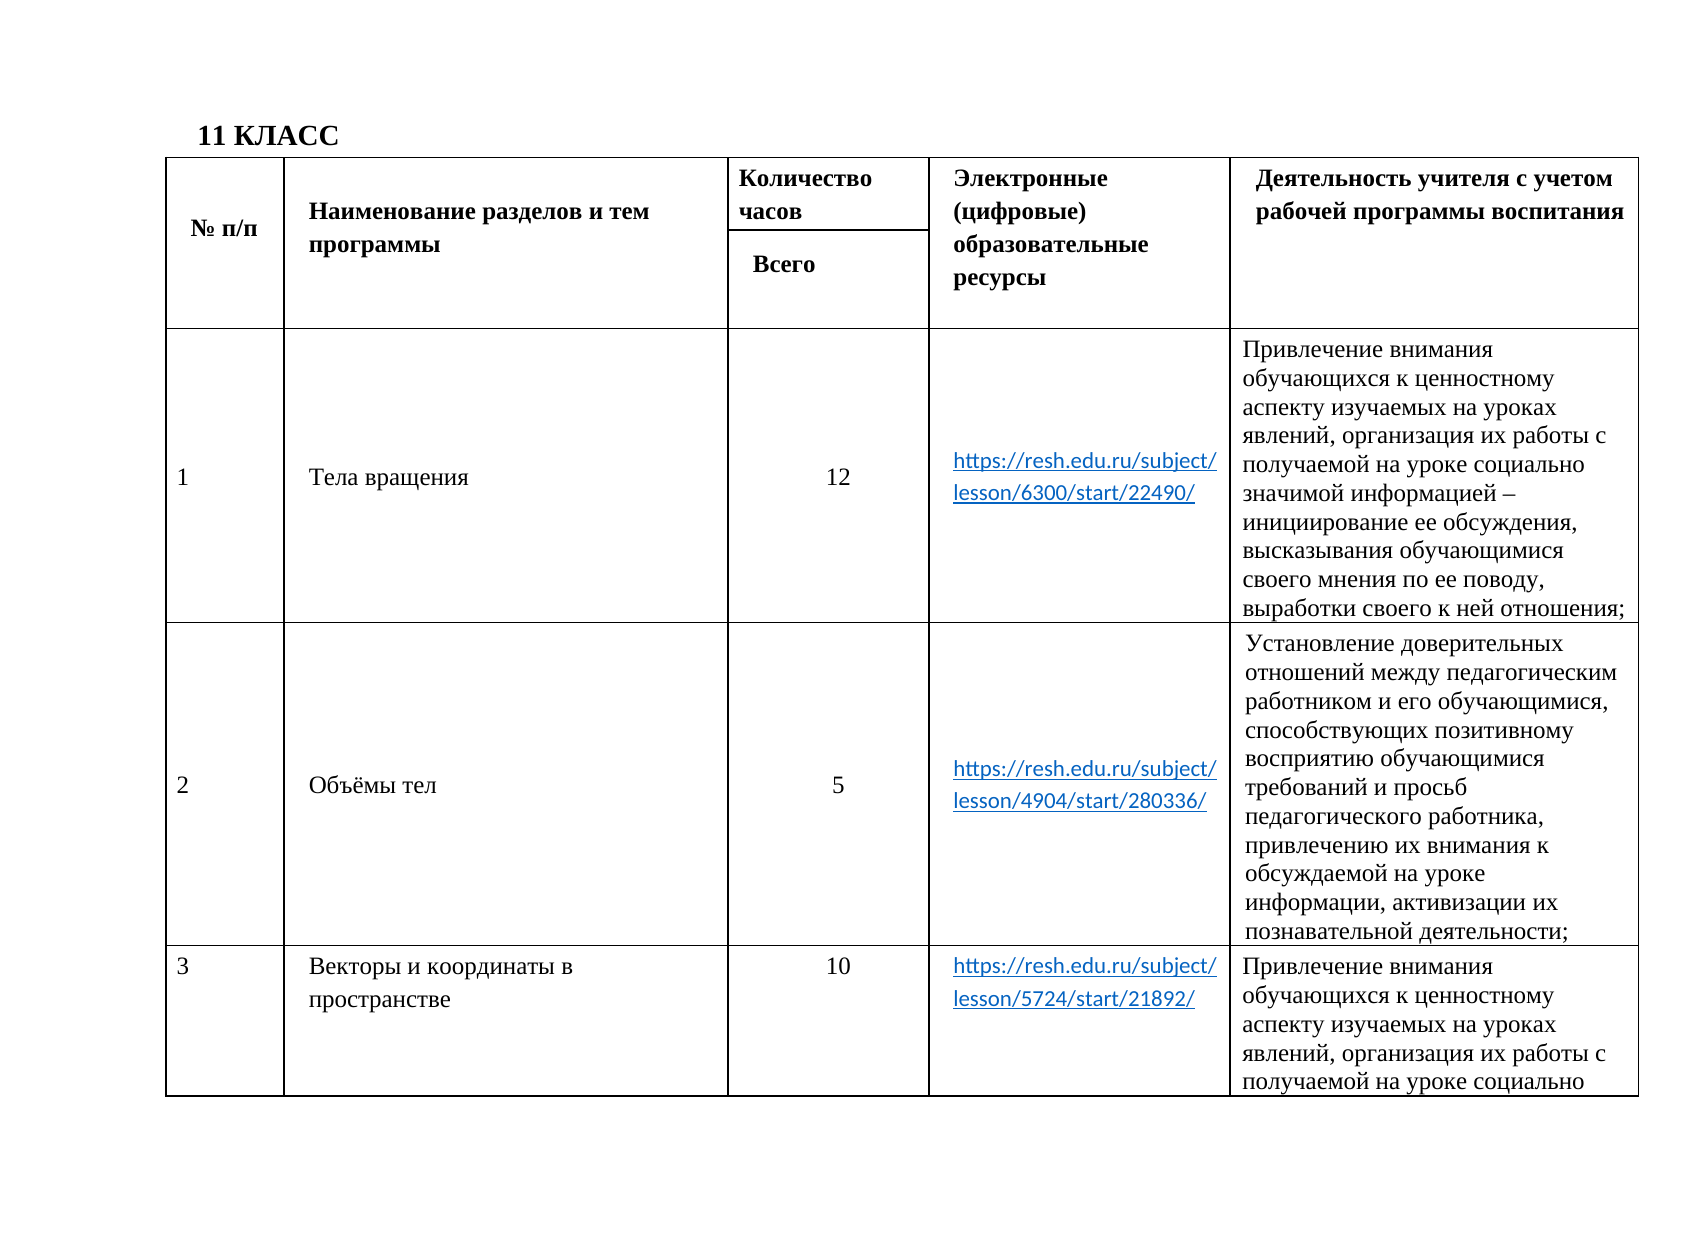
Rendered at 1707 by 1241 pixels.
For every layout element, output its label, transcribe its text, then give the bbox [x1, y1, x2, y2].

table_header Деятельность учителя с учетом рабочей программы воспитания [1231, 158, 1638, 327]
table_cell Привлечение внимания обучающихся к ценностному аспекту изучаемых на уроках явлений, организация их работы с получаемой на уроке социально значимой информацией – инициирование ее обсуждения, высказывания обучающимися своего мнения по ее поводу, выработки своего к ней отношения; [1231, 329, 1638, 622]
table_cell Установление доверительных отношений между педагогическим работником и его обучающимися, способствующих позитивному восприятию обучающимися требований и просьб педагогического работника, привлечению их внимания к обсуждаемой на уроке информации, активизации их познавательной деятельности; [1231, 623, 1638, 945]
table_cell 3 [167, 946, 283, 1095]
table_cell 12 [729, 329, 928, 622]
table_header Наименование разделов и тем программы [285, 158, 727, 327]
table_cell https://resh.edu.ru/subject/ lesson/4904/start/280336/ [930, 623, 1229, 945]
table_header Количество часов [729, 158, 928, 229]
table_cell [930, 946, 1229, 1095]
table_cell Тела вращения [285, 329, 727, 622]
table_cell Всего [729, 231, 928, 327]
table_cell Объёмы тел [285, 623, 727, 945]
table_cell https://resh.edu.ru/subject/ lesson/6300/start/22490/ [930, 329, 1229, 622]
table_cell 1 [167, 329, 283, 622]
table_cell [1231, 946, 1638, 1095]
table_header Электронные (цифровые) образовательные ресурсы [930, 158, 1229, 327]
table_cell 5 [729, 623, 928, 945]
table_header № п/п [167, 158, 283, 327]
table_cell 10 [729, 946, 928, 1095]
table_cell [285, 946, 727, 1095]
table_cell 2 [167, 623, 283, 945]
text 11 КЛАСС [190, 118, 1618, 152]
